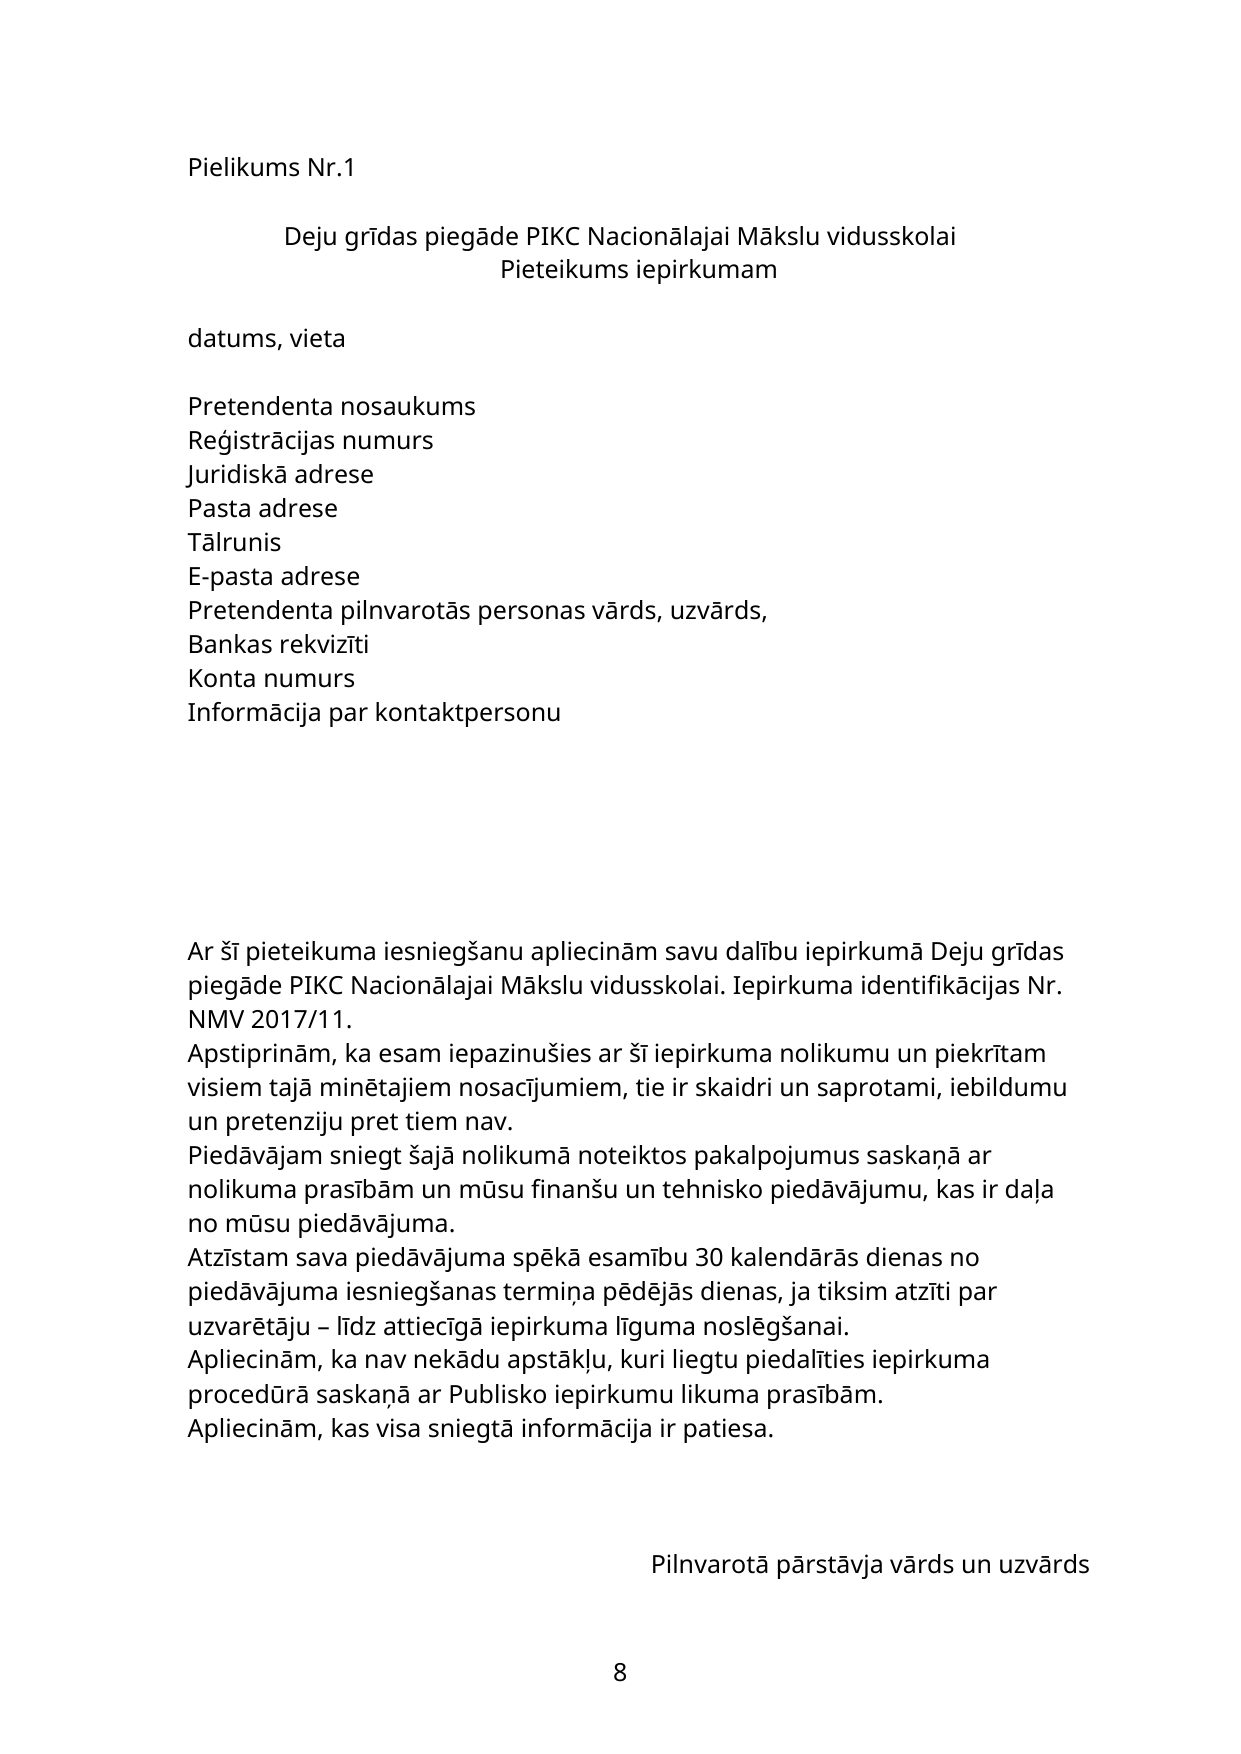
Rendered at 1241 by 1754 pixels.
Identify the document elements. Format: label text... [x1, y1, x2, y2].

text Pielikums Nr.1 [187, 150, 1090, 184]
text Deju grīdas piegāde PIKC Nacionālajai Mākslu vidusskolai [150, 218, 1090, 252]
text datums, vieta [187, 320, 1090, 354]
text Tālrunis [187, 525, 1090, 559]
text Informācija par kontaktpersonu [187, 695, 1090, 729]
text Piedāvājam sniegt šajā nolikumā noteiktos pakalpojumus saskaņā ar nolikuma prasībām un mūsu finanšu un tehnisko piedāvājumu, kas ir daļa no mūsu piedāvājuma. [187, 1138, 1090, 1240]
text Apliecinām, ka nav nekādu apstākļu, kuri liegtu piedalīties iepirkuma procedūrā saskaņā ar Publisko iepirkumu likuma prasībām. [187, 1342, 1090, 1410]
text Atzīstam sava piedāvājuma spēkā esamību 30 kalendārās dienas no piedāvājuma iesniegšanas termiņa pēdējās dienas, ja tiksim atzīti par uzvarētāju – līdz attiecīgā iepirkuma līguma noslēgšanai. [187, 1240, 1090, 1342]
text Juridiskā adrese [187, 457, 1090, 491]
text Ar šī pieteikuma iesniegšanu apliecinām savu dalību iepirkumā Deju grīdas piegāde PIKC Nacionālajai Mākslu vidusskolai. Iepirkuma identifikācijas Nr. NMV 2017/11. [187, 933, 1090, 1036]
text Pretendenta pilnvarotās personas vārds, uzvārds, [187, 593, 1090, 627]
text Pretendenta nosaukums [187, 388, 1090, 422]
text Apliecinām, kas visa sniegtā informācija ir patiesa. [187, 1410, 1090, 1444]
text Pieteikums iepirkumam [187, 252, 1090, 286]
text Pasta adrese [187, 491, 1090, 525]
text Pilnvarotā pārstāvja vārds un uzvārds [187, 1547, 1090, 1581]
text Apstiprinām, ka esam iepazinušies ar šī iepirkuma nolikumu un piekrītam visiem tajā minētajiem nosacījumiem, tie ir skaidri un saprotami, iebildumu un pretenziju pret tiem nav. [187, 1036, 1090, 1138]
text Reģistrācijas numurs [187, 422, 1090, 457]
text Konta numurs [187, 661, 1090, 695]
text Bankas rekvizīti [187, 627, 1090, 661]
text E-pasta adrese [187, 559, 1090, 593]
